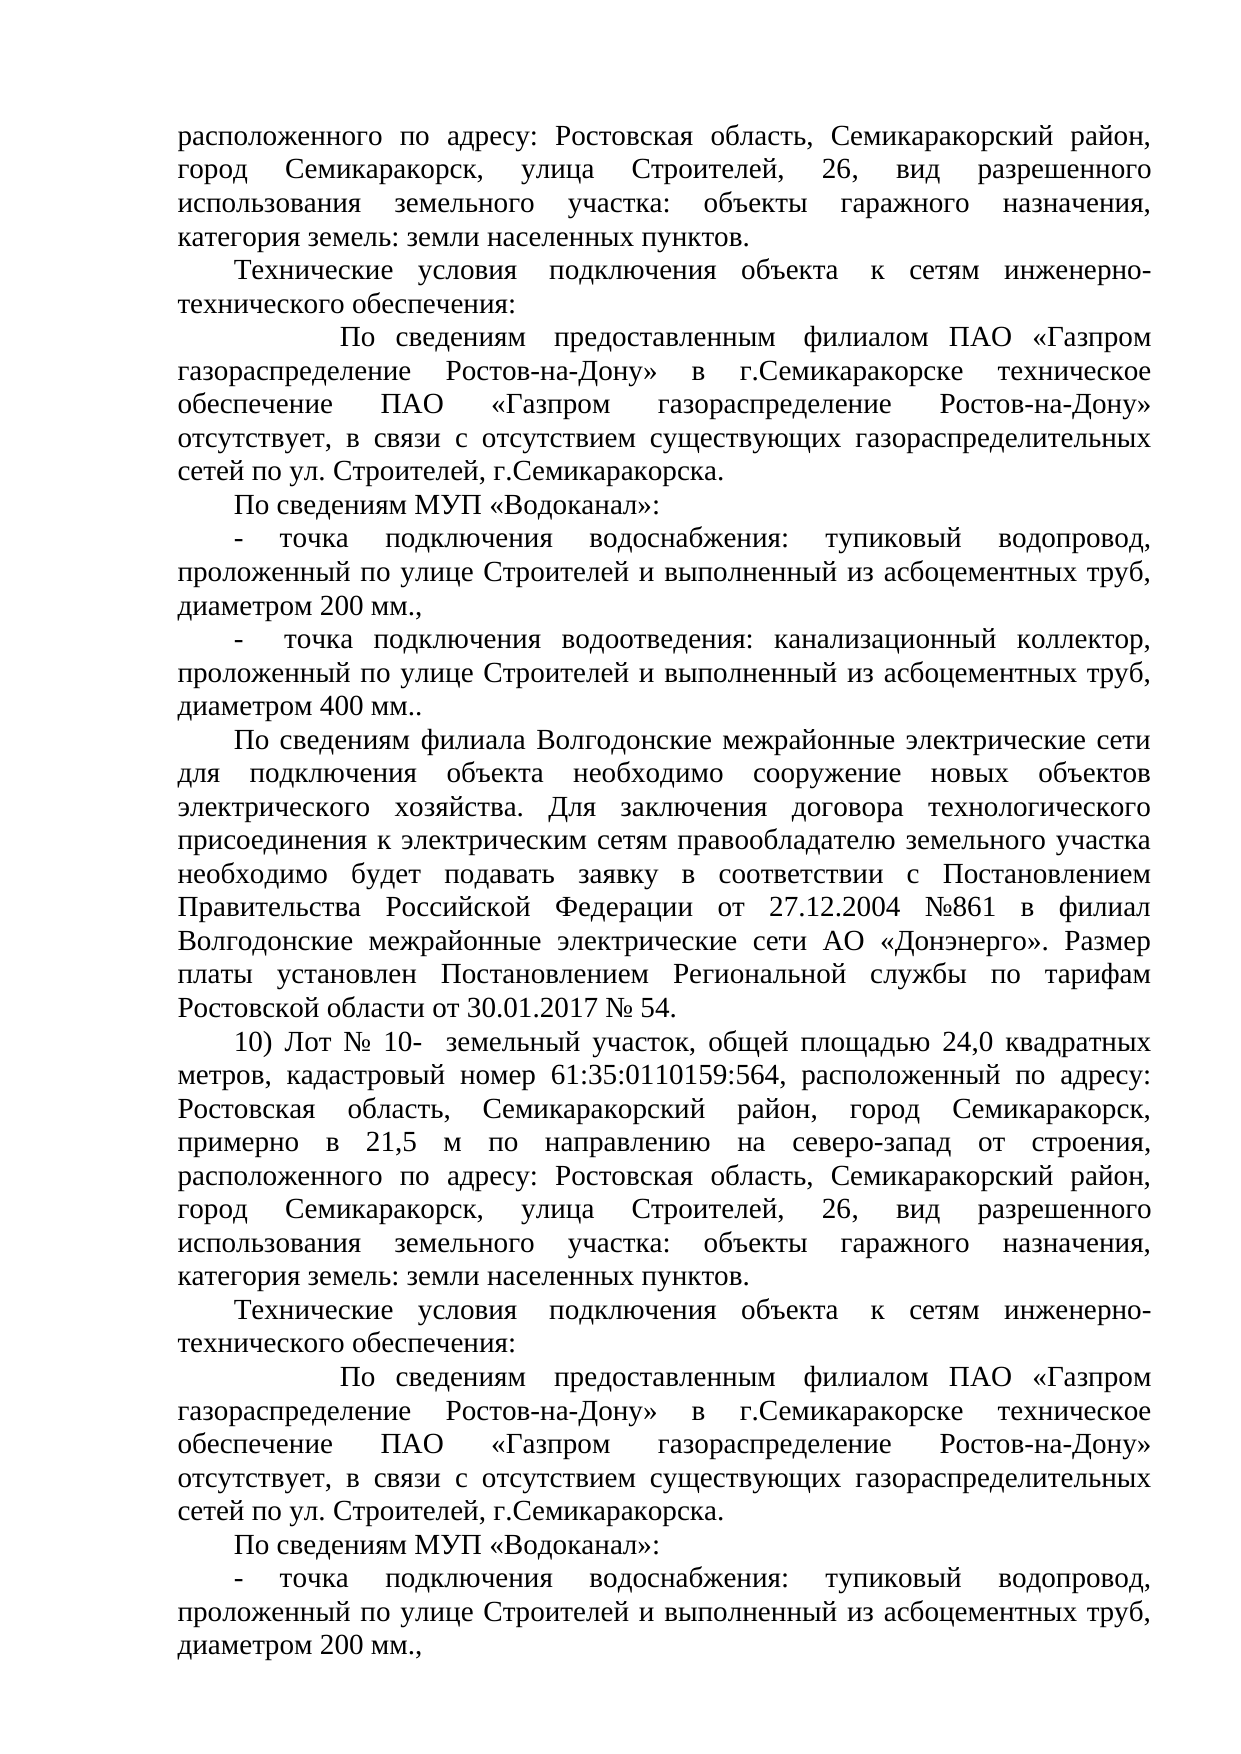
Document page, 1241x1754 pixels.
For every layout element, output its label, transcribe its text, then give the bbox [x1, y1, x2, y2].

text Технические условия подключения объекта к сетям инженерно-технического обеспечения: [177, 252, 1152, 319]
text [177, 118, 1152, 252]
text - точка подключения водоотведения: канализационный коллектор, проложенный по улице Строителей и выполненный из асбоцементных труб, диаметром 400 мм.. [177, 621, 1152, 722]
text По сведениям МУП «Водоканал»: [177, 1527, 1152, 1560]
text 10) Лот № 10- земельный участок, общей площадью 24,0 квадратных метров, кадастровый номер 61:35:0110159:564, расположенный по адресу: Ростовская область, Семикаракорский район, город Семикаракорск, примерно в 21,5 м по направлению на северо-запад от строения, расположенного по адресу: Ростовская область, Семикаракорский район, город Семикаракорск, улица Строителей, 26, вид разрешенного использования земельного участка: объекты гаражного назначения, категория земель: земли населенных пунктов. [177, 1024, 1152, 1292]
text - точка подключения водоснабжения: тупиковый водопровод, проложенный по улице Строителей и выполненный из асбоцементных труб, диаметром 200 мм., [177, 1560, 1152, 1661]
text По сведениям предоставленным филиалом ПАО «Газпром газораспределение Ростов-на-Дону» в г.Семикаракорске техническое обеспечение ПАО «Газпром газораспределение Ростов-на-Дону» отсутствует, в связи с отсутствием существующих газораспределительных сетей по ул. Строителей, г.Семикаракорска. [177, 319, 1152, 487]
text По сведениям предоставленным филиалом ПАО «Газпром газораспределение Ростов-на-Дону» в г.Семикаракорске техническое обеспечение ПАО «Газпром газораспределение Ростов-на-Дону» отсутствует, в связи с отсутствием существующих газораспределительных сетей по ул. Строителей, г.Семикаракорска. [177, 1359, 1152, 1527]
text Технические условия подключения объекта к сетям инженерно-технического обеспечения: [177, 1292, 1152, 1359]
text По сведениям МУП «Водоканал»: [177, 487, 1152, 521]
text - точка подключения водоснабжения: тупиковый водопровод, проложенный по улице Строителей и выполненный из асбоцементных труб, диаметром 200 мм., [177, 521, 1152, 621]
text По сведениям филиала Волгодонские межрайонные электрические сети для подключения объекта необходимо сооружение новых объектов электрического хозяйства. Для заключения договора технологического присоединения к электрическим сетям правообладателю земельного участка необходимо будет подавать заявку в соответствии с Постановлением Правительства Российской Федерации от 27.12.2004 №861 в филиал Волгодонские межрайонные электрические сети АО «Донэнерго». Размер платы установлен Постановлением Региональной службы по тарифам Ростовской области от 30.01.2017 № 54. [177, 722, 1152, 1024]
